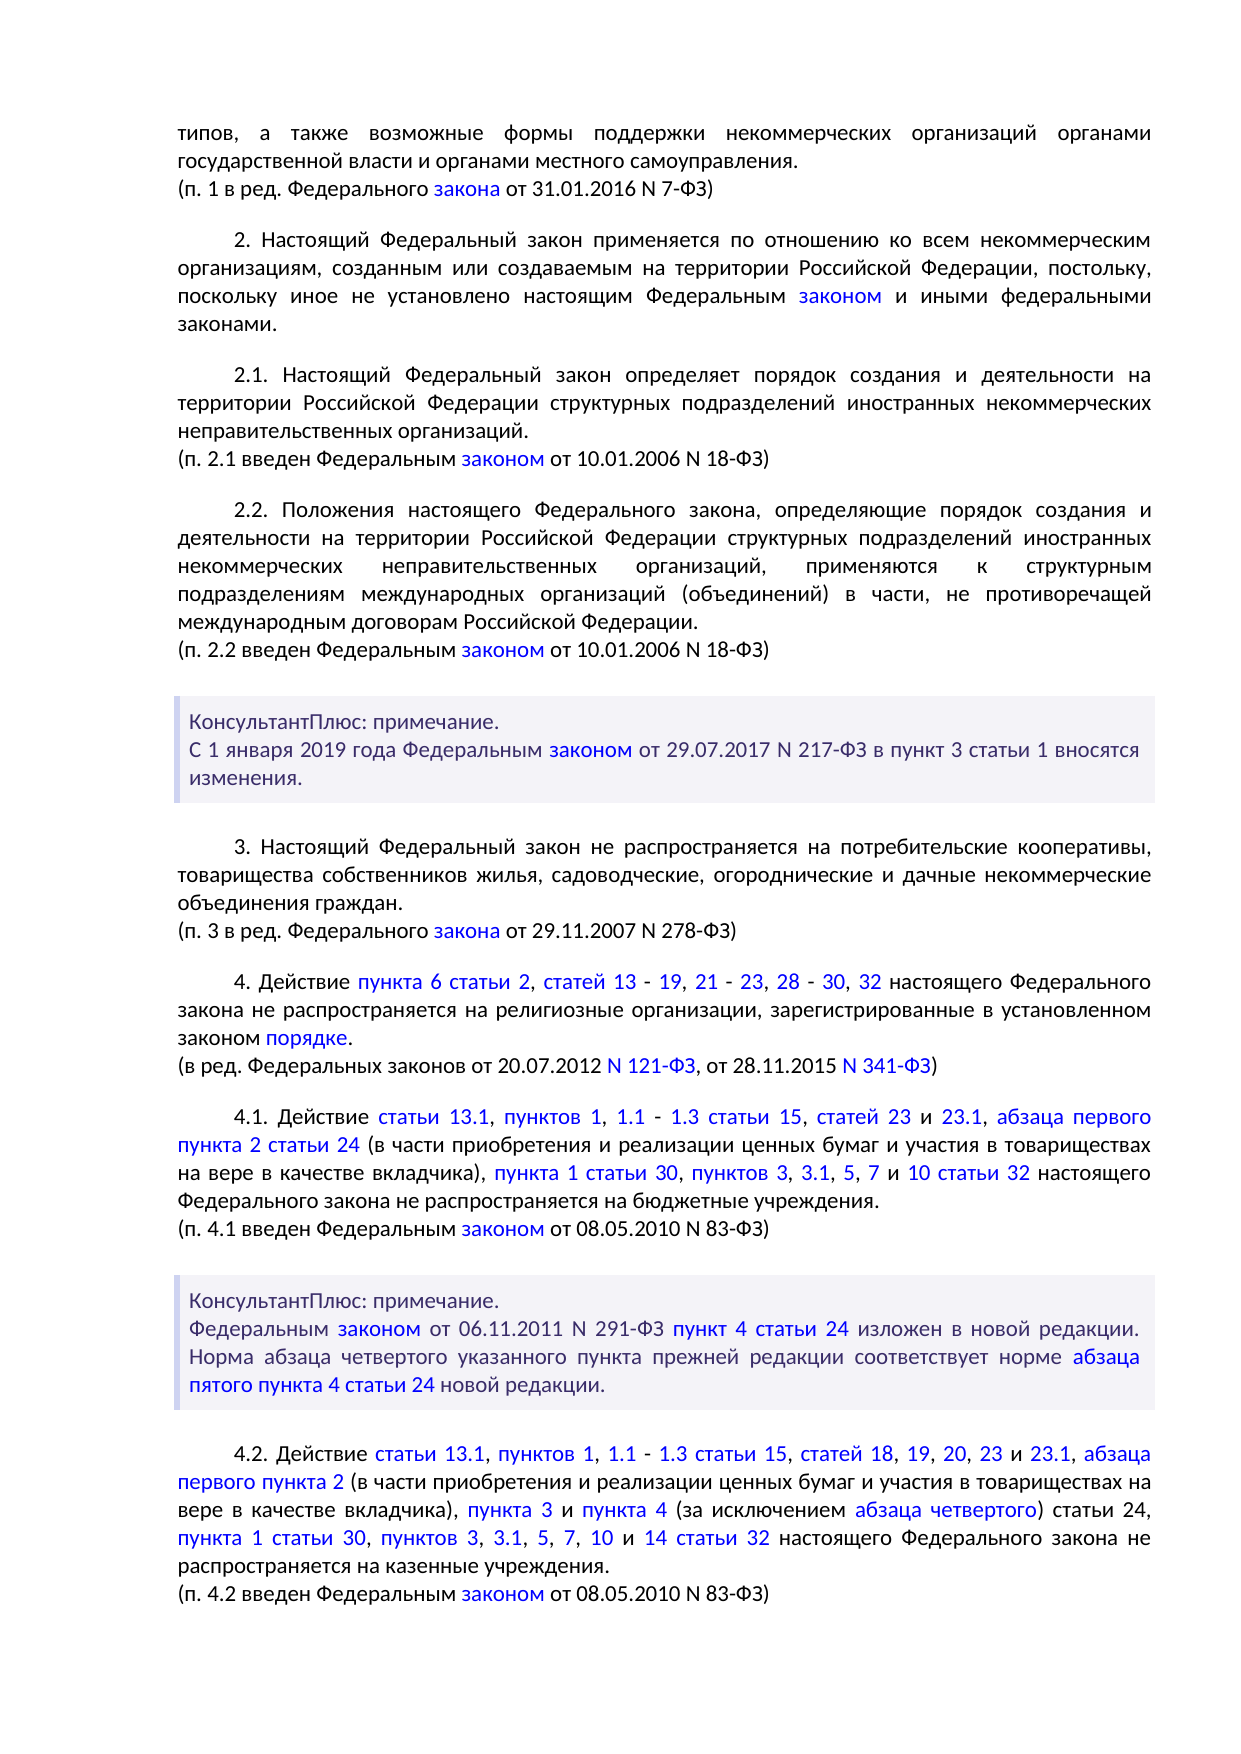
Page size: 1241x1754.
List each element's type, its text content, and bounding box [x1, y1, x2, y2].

text (п. 2.1 введен Федеральным законом от 10.01.2006 N 18-ФЗ) [177, 444, 1152, 472]
text (п. 2.2 введен Федеральным законом от 10.01.2006 N 18-ФЗ) [177, 635, 1152, 663]
text 4.2. Действие статьи 13.1, пунктов 1, 1.1 - 1.3 статьи 15, статей 18, 19, 20, 23 и 23.1, абзаца первого пункта 2 (в части приобретения и реализации ценных бумаг и участия в товариществах на вере в качестве вкладчика), пункта 3 и пункта 4 (за исключением абзаца четвертого) статьи 24, пункта 1 статьи 30, пунктов 3, 3.1, 5, 7, 10 и 14 статьи 32 настоящего Федерального закона не распространяется на казенные учреждения. [177, 1439, 1152, 1579]
text (п. 4.2 введен Федеральным законом от 08.05.2010 N 83-ФЗ) [177, 1579, 1152, 1608]
text 4.1. Действие статьи 13.1, пунктов 1, 1.1 - 1.3 статьи 15, статей 23 и 23.1, абзаца первого пункта 2 статьи 24 (в части приобретения и реализации ценных бумаг и участия в товариществах на вере в качестве вкладчика), пункта 1 статьи 30, пунктов 3, 3.1, 5, 7 и 10 статьи 32 настоящего Федерального закона не распространяется на бюджетные учреждения. [177, 1102, 1152, 1214]
text 2.2. Положения настоящего Федерального закона, определяющие порядок создания и деятельности на территории Российской Федерации структурных подразделений иностранных некоммерческих неправительственных организаций, применяются к структурным подразделениям международных организаций (объединений) в части, не противоречащей международным договорам Российской Федерации. [177, 495, 1152, 635]
text 2.1. Настоящий Федеральный закон определяет порядок создания и деятельности на территории Российской Федерации структурных подразделений иностранных некоммерческих неправительственных организаций. [177, 360, 1152, 444]
table_header КонсультантПлюс: примечание. С 1 января 2019 года Федеральным законом от 29.07.2017 N 217-ФЗ в пункт 3 статьи 1 вносятся изменения. [180, 696, 1149, 803]
text (п. 3 в ред. Федерального закона от 29.11.2007 N 278-ФЗ) [177, 916, 1152, 944]
text (в ред. Федеральных законов от 20.07.2012 N 121-ФЗ, от 28.11.2015 N 341-ФЗ) [177, 1051, 1152, 1079]
text 3. Настоящий Федеральный закон не распространяется на потребительские кооперативы, товарищества собственников жилья, садоводческие, огороднические и дачные некоммерческие объединения граждан. [177, 832, 1152, 916]
table_header КонсультантПлюс: примечание. Федеральным законом от 06.11.2011 N 291-ФЗ пункт 4 статьи 24 изложен в новой редакции. Норма абзаца четвертого указанного пункта прежней редакции соответствует норме абзаца пятого пункта 4 статьи 24 новой редакции. [180, 1275, 1149, 1410]
text (п. 1 в ред. Федерального закона от 31.01.2016 N 7-ФЗ) [177, 174, 1152, 202]
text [177, 118, 1152, 174]
text (п. 4.1 введен Федеральным законом от 08.05.2010 N 83-ФЗ) [177, 1214, 1152, 1242]
text 4. Действие пункта 6 статьи 2, статей 13 - 19, 21 - 23, 28 - 30, 32 настоящего Федерального закона не распространяется на религиозные организации, зарегистрированные в установленном законом порядке. [177, 967, 1152, 1051]
text 2. Настоящий Федеральный закон применяется по отношению ко всем некоммерческим организациям, созданным или создаваемым на территории Российской Федерации, постольку, поскольку иное не установлено настоящим Федеральным законом и иными федеральными законами. [177, 225, 1152, 337]
